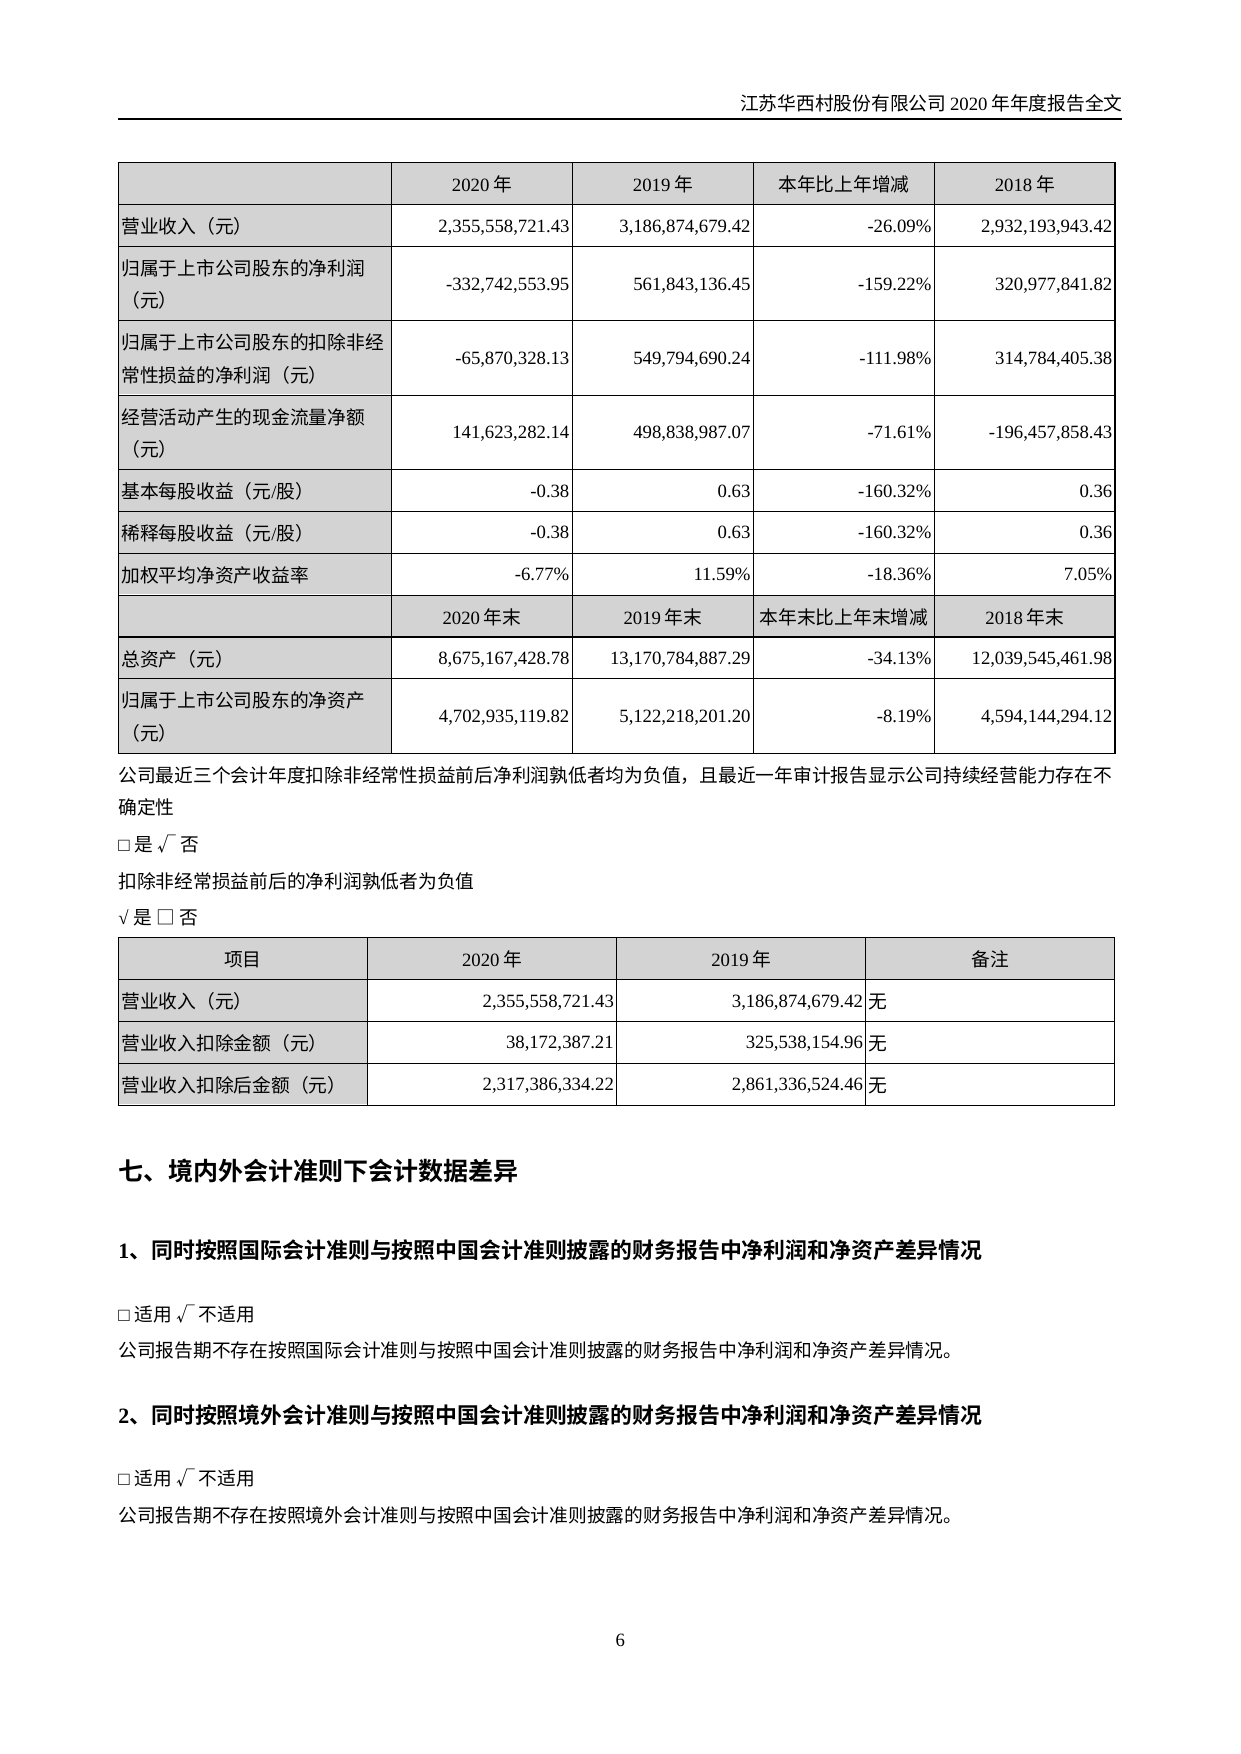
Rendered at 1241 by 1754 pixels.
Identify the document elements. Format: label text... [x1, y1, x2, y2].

table_cell -111.98% [754, 321, 934, 394]
table_cell 12,039,545,461.98 [935, 638, 1114, 678]
table_cell 13,170,784,887.29 [573, 638, 753, 678]
text 扣除非经常损益前后的净利润孰低者为负值 [118, 864, 1122, 896]
table_cell 2019年末 [573, 596, 753, 636]
table_header [119, 163, 391, 204]
table_cell 营业收入（元） [119, 980, 367, 1021]
table_cell -34.13% [754, 638, 934, 678]
table_cell 本年末比上年末增减 [754, 596, 934, 636]
table_cell 0.36 [935, 512, 1114, 553]
table_cell 经营活动产生的现金流量净额（元） [119, 396, 391, 469]
text □ 适用 √ 不适用 [118, 1297, 1122, 1329]
table_cell 2018年末 [935, 596, 1114, 636]
table_cell -332,742,553.95 [392, 247, 572, 320]
text 公司报告期不存在按照境外会计准则与按照中国会计准则披露的财务报告中净利润和净资产差异情况。 [118, 1498, 1122, 1530]
table_cell -6.77% [392, 554, 572, 594]
table_cell 营业收入（元） [119, 205, 391, 246]
table_cell -71.61% [754, 396, 934, 469]
table_header 2020年 [368, 938, 616, 979]
table_cell 2,317,386,334.22 [368, 1064, 616, 1104]
table_cell 4,594,144,294.12 [935, 679, 1114, 753]
table_cell 归属于上市公司股东的净利润（元） [119, 247, 391, 320]
table_cell 4,702,935,119.82 [392, 679, 572, 753]
table_header 2019年 [617, 938, 865, 979]
text 公司报告期不存在按照国际会计准则与按照中国会计准则披露的财务报告中净利润和净资产差异情况。 [118, 1333, 1122, 1366]
table_header 本年比上年增减 [754, 163, 934, 204]
table_cell 2,355,558,721.43 [368, 980, 616, 1021]
table_cell 320,977,841.82 [935, 247, 1114, 320]
table_cell -159.22% [754, 247, 934, 320]
table_cell 314,784,405.38 [935, 321, 1114, 394]
table_cell 3,186,874,679.42 [573, 205, 753, 246]
table_cell -160.32% [754, 512, 934, 553]
table_cell 561,843,136.45 [573, 247, 753, 320]
table_cell 2,861,336,524.46 [617, 1064, 865, 1104]
table_cell 基本每股收益（元/股） [119, 470, 391, 511]
table_cell -18.36% [754, 554, 934, 594]
text √ 是 □ 否 [118, 900, 1122, 933]
table_cell 141,623,282.14 [392, 396, 572, 469]
table_cell -0.38 [392, 512, 572, 553]
table_header 2020年 [392, 163, 572, 204]
table_cell -0.38 [392, 470, 572, 511]
text □ 是 √ 否 [118, 827, 1122, 859]
table_cell [119, 596, 391, 636]
text 七、境内外会计准则下会计数据差异 [118, 1137, 1122, 1202]
table_header 2018年 [935, 163, 1114, 204]
table_cell -65,870,328.13 [392, 321, 572, 394]
table_cell 8,675,167,428.78 [392, 638, 572, 678]
table_cell 5,122,218,201.20 [573, 679, 753, 753]
table_cell 2,355,558,721.43 [392, 205, 572, 246]
table_cell 11.59% [573, 554, 753, 594]
table_cell -8.19% [754, 679, 934, 753]
text □ 适用 √ 不适用 [118, 1461, 1122, 1493]
table_cell 无 [866, 1022, 1114, 1063]
table_cell 3,186,874,679.42 [617, 980, 865, 1021]
table_cell -196,457,858.43 [935, 396, 1114, 469]
table_cell 2020年末 [392, 596, 572, 636]
text 2、同时按照境外会计准则与按照中国会计准则披露的财务报告中净利润和净资产差异情况 [118, 1397, 1122, 1430]
text 1、同时按照国际会计准则与按照中国会计准则披露的财务报告中净利润和净资产差异情况 [118, 1233, 1122, 1266]
table_header 2019年 [573, 163, 753, 204]
table_cell 325,538,154.96 [617, 1022, 865, 1063]
table_cell 营业收入扣除后金额（元） [119, 1064, 367, 1104]
table_cell 0.63 [573, 470, 753, 511]
table_cell 7.05% [935, 554, 1114, 594]
table_cell 0.36 [935, 470, 1114, 511]
table_cell 营业收入扣除金额（元） [119, 1022, 367, 1063]
table_cell 549,794,690.24 [573, 321, 753, 394]
table_cell 加权平均净资产收益率 [119, 554, 391, 594]
table_cell 无 [866, 1064, 1114, 1104]
table_cell 归属于上市公司股东的净资产（元） [119, 679, 391, 753]
table_cell -160.32% [754, 470, 934, 511]
table_cell 稀释每股收益（元/股） [119, 512, 391, 553]
table_cell 2,932,193,943.42 [935, 205, 1114, 246]
table_cell 498,838,987.07 [573, 396, 753, 469]
table_cell 0.63 [573, 512, 753, 553]
table_cell -26.09% [754, 205, 934, 246]
table_cell 38,172,387.21 [368, 1022, 616, 1063]
table_header 备注 [866, 938, 1114, 979]
text 公司最近三个会计年度扣除非经常性损益前后净利润孰低者均为负值，且最近一年审计报告显示公司持续经营能力存在不确定性 [118, 758, 1122, 823]
table_header 项目 [119, 938, 367, 979]
table_cell 总资产（元） [119, 638, 391, 678]
table_cell 无 [866, 980, 1114, 1021]
table_cell 归属于上市公司股东的扣除非经常性损益的净利润（元） [119, 321, 391, 394]
